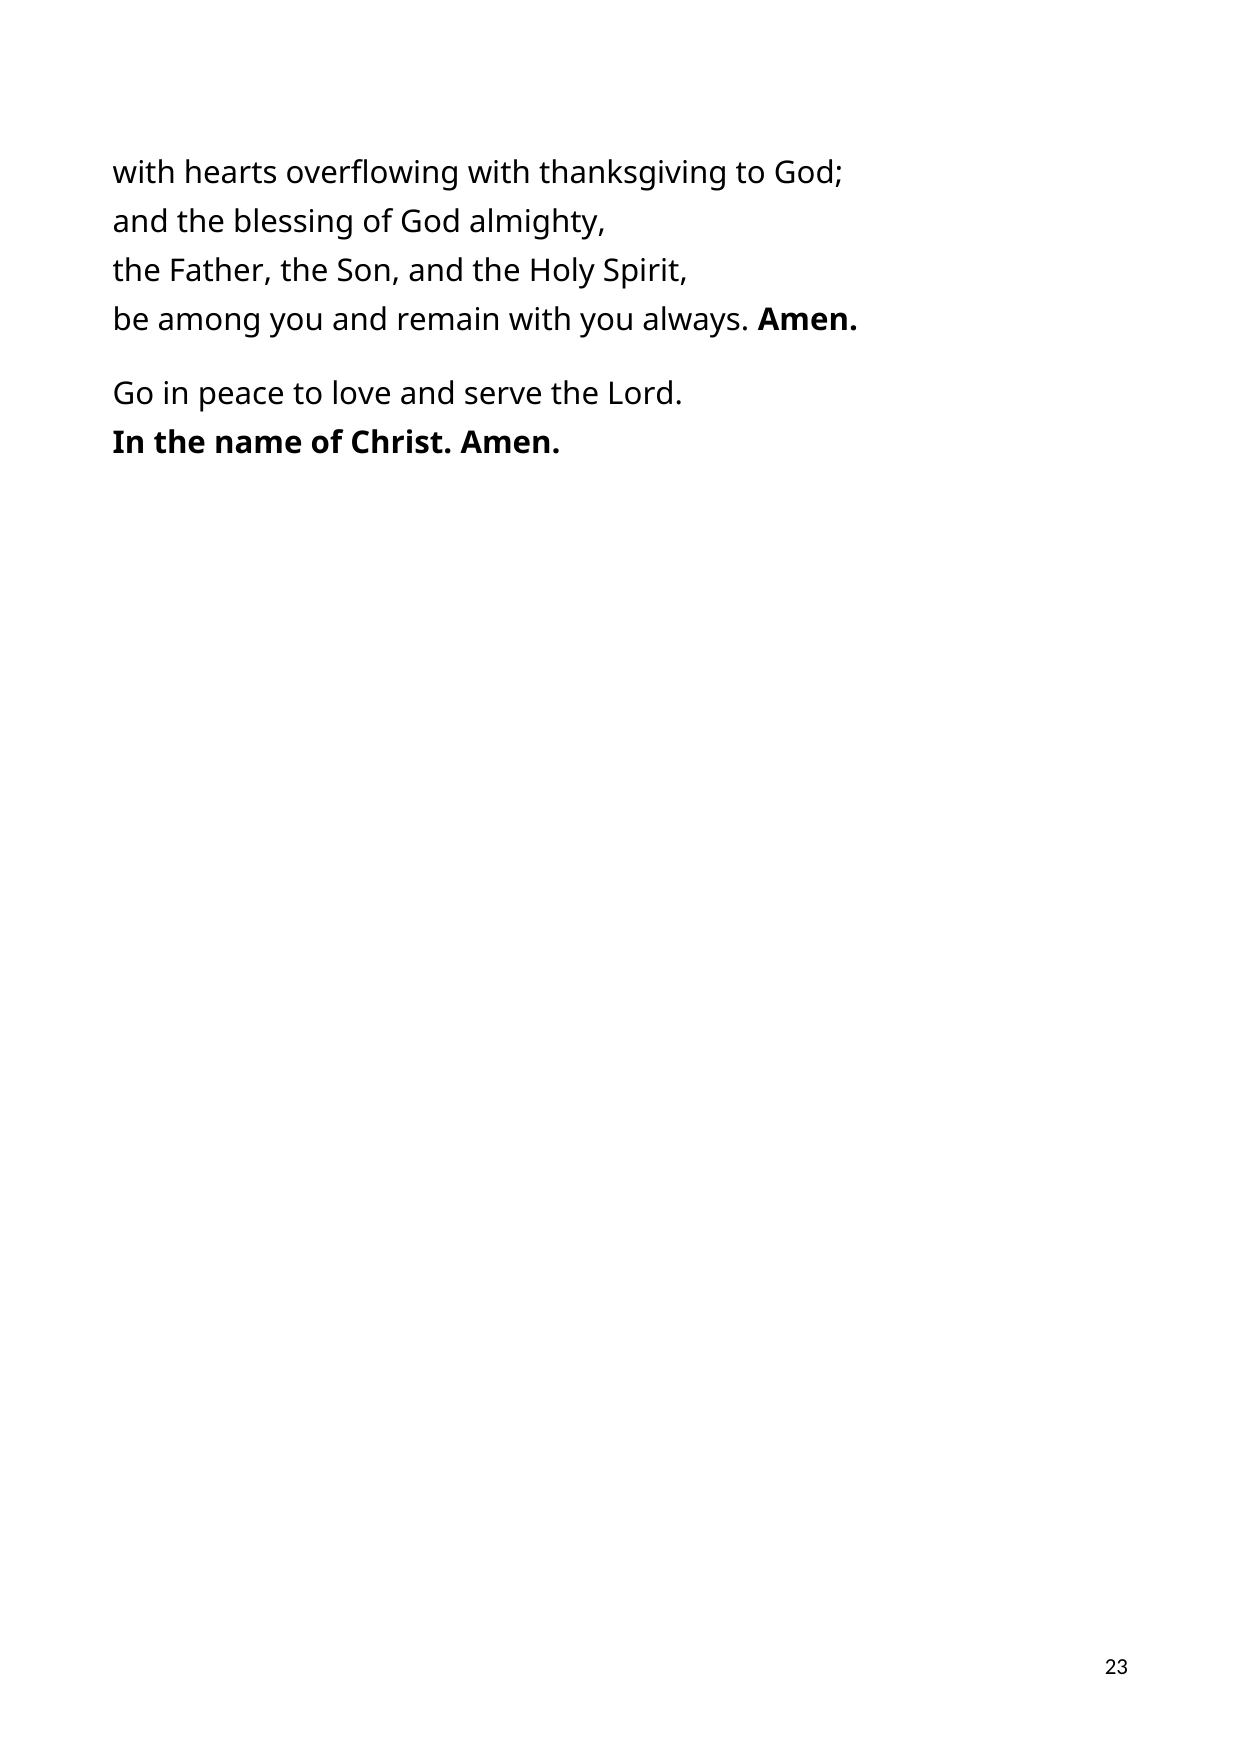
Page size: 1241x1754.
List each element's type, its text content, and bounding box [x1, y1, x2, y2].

text and the blessing of God almighty, [112, 199, 1128, 242]
text the Father, the Son, and the Holy Spirit, [112, 248, 1128, 291]
text In the name of Christ. Amen. [112, 420, 1128, 462]
text be among you and remain with you always. Amen. [112, 297, 1128, 339]
text with hearts overflowing with thanksgiving to God; [112, 150, 1128, 193]
text Go in peace to love and serve the Lord. [112, 371, 1128, 413]
